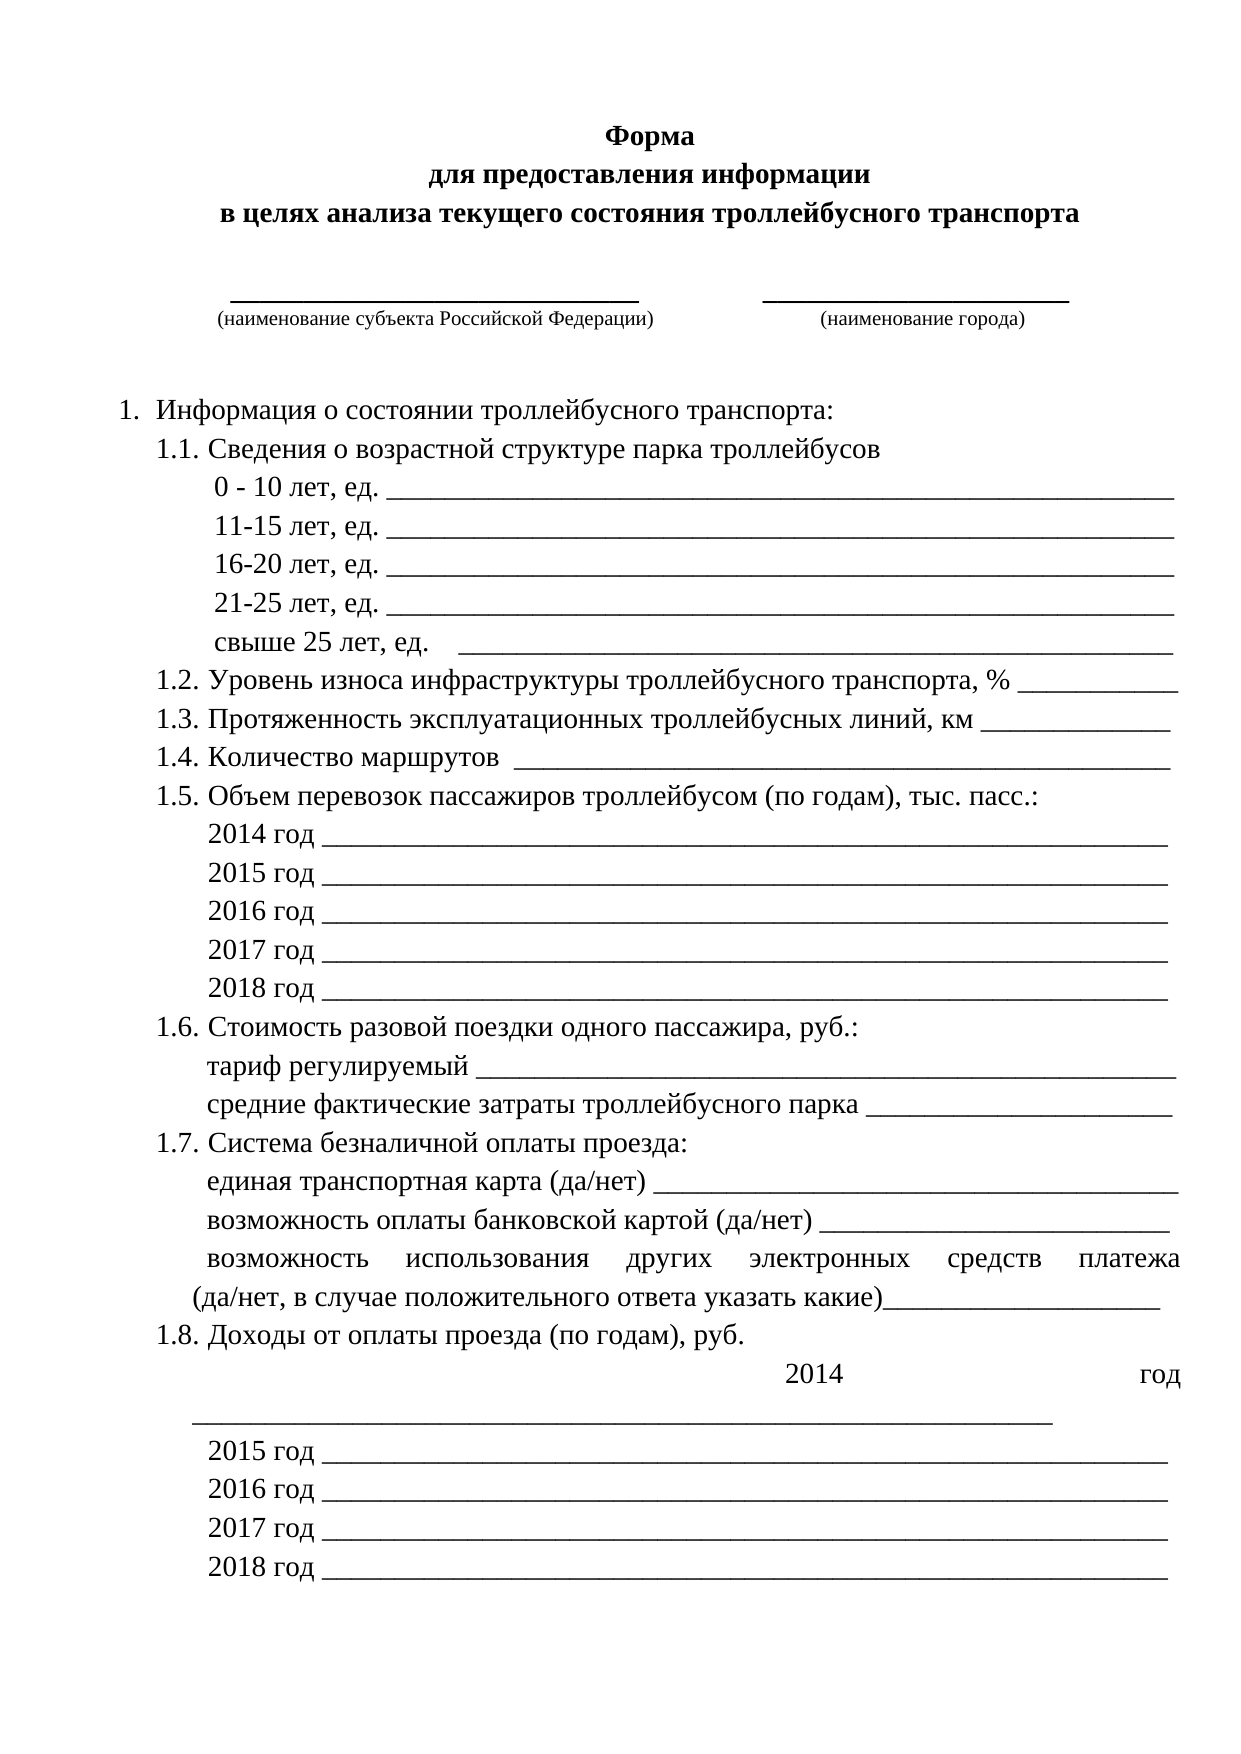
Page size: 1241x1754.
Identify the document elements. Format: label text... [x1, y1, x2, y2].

text 0 - 10 лет, ед. ______________________________________________________ [192, 469, 1181, 503]
text 2015 год __________________________________________________________ [118, 855, 1181, 888]
text 2014 год __________________________________________________________ [118, 816, 1181, 850]
text 2018 год __________________________________________________________ [118, 971, 1181, 1004]
list Информация о состоянии троллейбусного транспорта: [118, 392, 1181, 426]
list Система безналичной оплаты проезда: [156, 1125, 1181, 1158]
text возможность оплаты банковской картой (да/нет) ________________________ [192, 1202, 1181, 1235]
text 2017 год __________________________________________________________ [118, 1510, 1181, 1544]
text Форма [118, 118, 1181, 152]
list Количество маршрутов _____________________________________________ [156, 739, 1181, 773]
text свыше 25 лет, ед. _________________________________________________ [192, 624, 1181, 657]
text (наименование субъекта Российской Федерации) (наименование города) [118, 306, 1181, 330]
list Уровень износа инфраструктуры троллейбусного транспорта, % ___________ [156, 662, 1181, 696]
text средние фактические затраты троллейбусного парка _____________________ [192, 1086, 1181, 1120]
text возможность использования других электронных средств платежа (да/нет, в случае положительного ответа указать какие)___________________ [192, 1240, 1181, 1312]
list Сведения о возрастной структуре парка троллейбусов [156, 431, 1181, 464]
text 2018 год __________________________________________________________ [118, 1549, 1181, 1582]
text 2016 год __________________________________________________________ [118, 893, 1181, 927]
text 2016 год __________________________________________________________ [118, 1472, 1181, 1505]
text единая транспортная карта (да/нет) ____________________________________ [192, 1163, 1181, 1197]
text 11-15 лет, ед. ______________________________________________________ [192, 508, 1181, 542]
list Доходы от оплаты проезда (по годам), руб. [156, 1317, 1181, 1351]
text 2014 год ___________________________________________________________ [192, 1356, 1181, 1428]
list Протяженность эксплуатационных троллейбусных линий, км _____________ [156, 701, 1181, 734]
text 21-25 лет, ед. ______________________________________________________ [192, 585, 1181, 619]
text 2017 год __________________________________________________________ [118, 932, 1181, 966]
text 16-20 лет, ед. ______________________________________________________ [192, 547, 1181, 580]
text в целях анализа текущего состояния троллейбусного транспорта [118, 195, 1181, 229]
text 2015 год __________________________________________________________ [118, 1433, 1181, 1467]
text тариф регулируемый ________________________________________________ [192, 1048, 1181, 1081]
list Объем перевозок пассажиров троллейбусом (по годам), тыс. пасс.: [156, 778, 1181, 811]
text для предоставления информации [118, 157, 1181, 190]
text ____________________________ _____________________ [118, 272, 1181, 306]
list Стоимость разовой поездки одного пассажира, руб.: [156, 1009, 1181, 1043]
